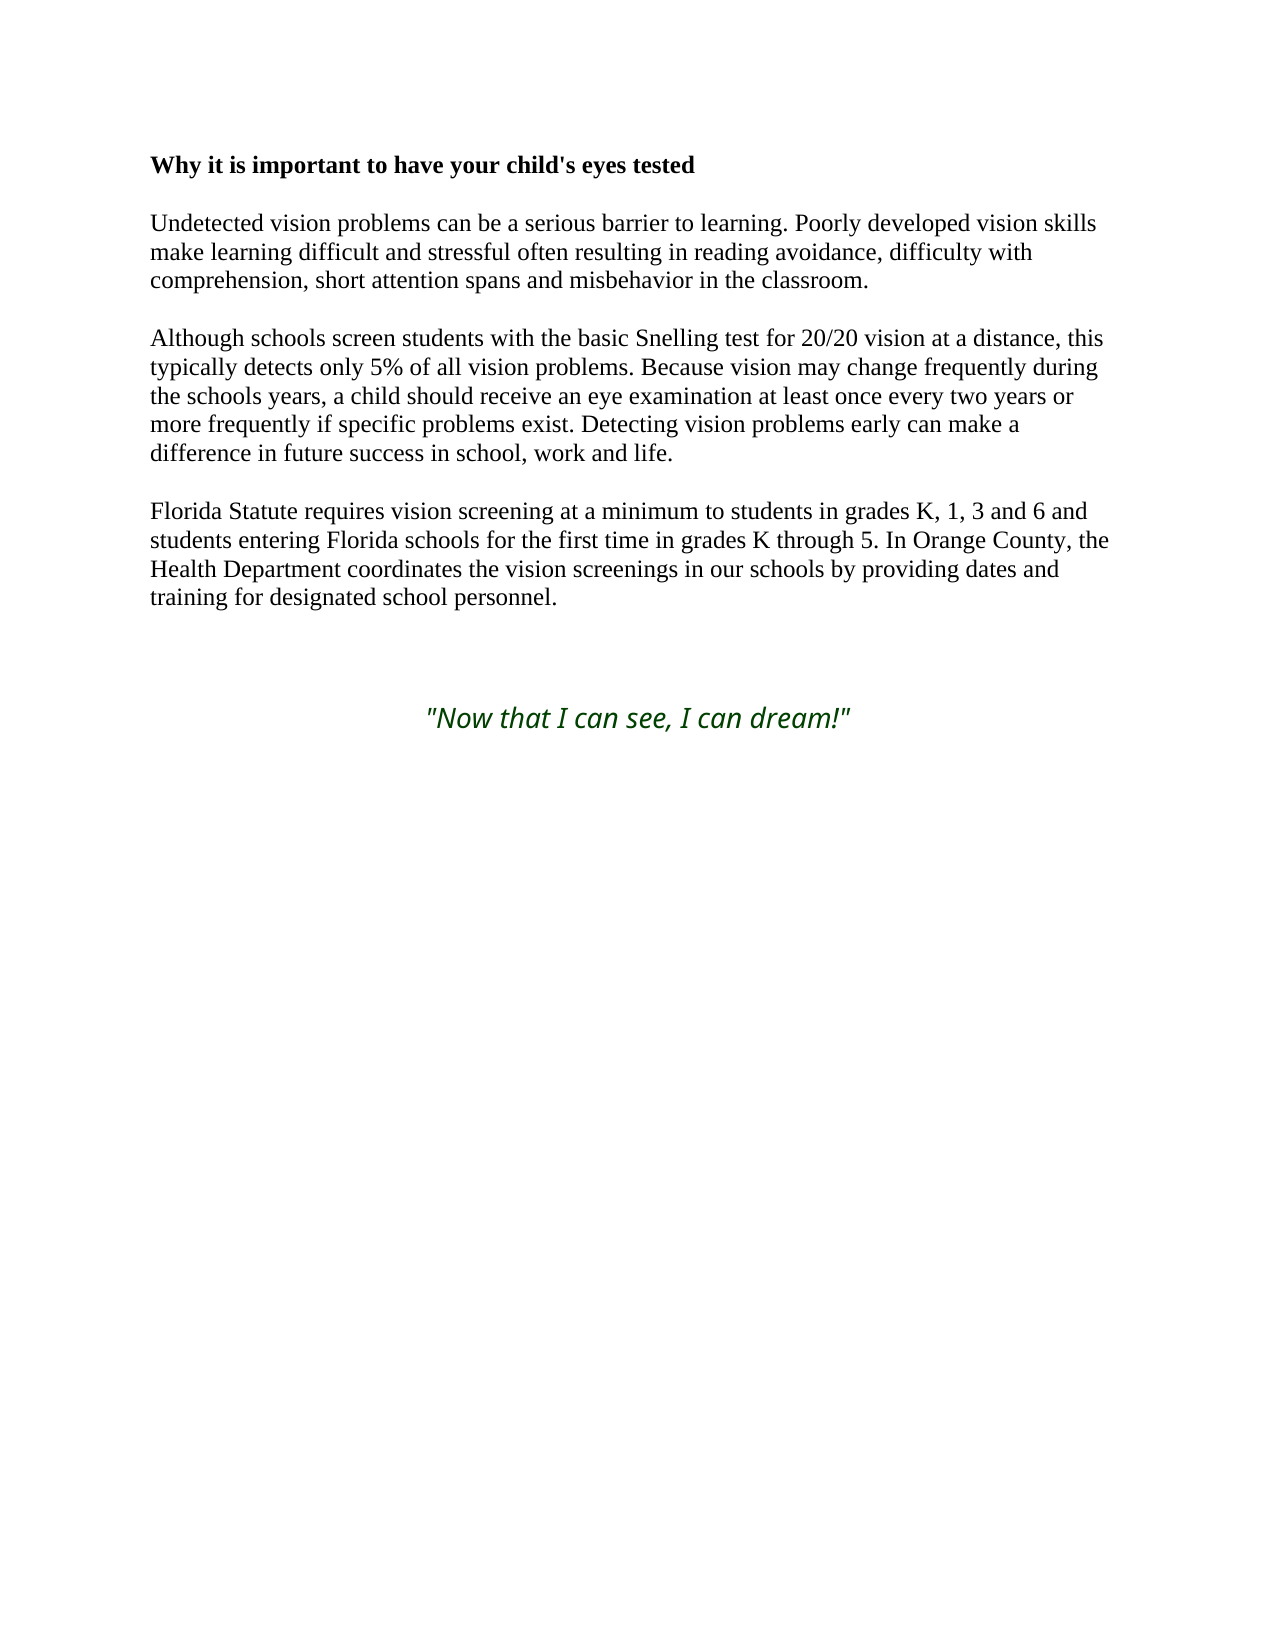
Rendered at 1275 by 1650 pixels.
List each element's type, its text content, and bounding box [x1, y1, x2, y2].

text Florida Statute requires vision screening at a minimum to students in grades K, 1, 3 and 6 and students entering Florida schools for the first time in grades K through 5. In Orange County, the Health Department coordinates the vision screenings in our schools by providing dates and training for designated school personnel. [150, 496, 1125, 611]
text Although schools screen students with the basic Snelling test for 20/20 vision at a distance, this typically detects only 5% of all vision problems. Because vision may change frequently during the schools years, a child should receive an eye examination at least once every two years or more frequently if specific problems exist. Detecting vision problems early can make a difference in future success in school, work and life. [150, 323, 1125, 467]
text "Now that I can see, I can dream!" [150, 698, 1125, 737]
text Undetected vision problems can be a serious barrier to learning. Poorly developed vision skills make learning difficult and stressful often resulting in reading avoidance, difficulty with comprehension, short attention spans and misbehavior in the classroom. [150, 208, 1125, 294]
text Why it is important to have your child's eyes tested [150, 150, 1125, 179]
